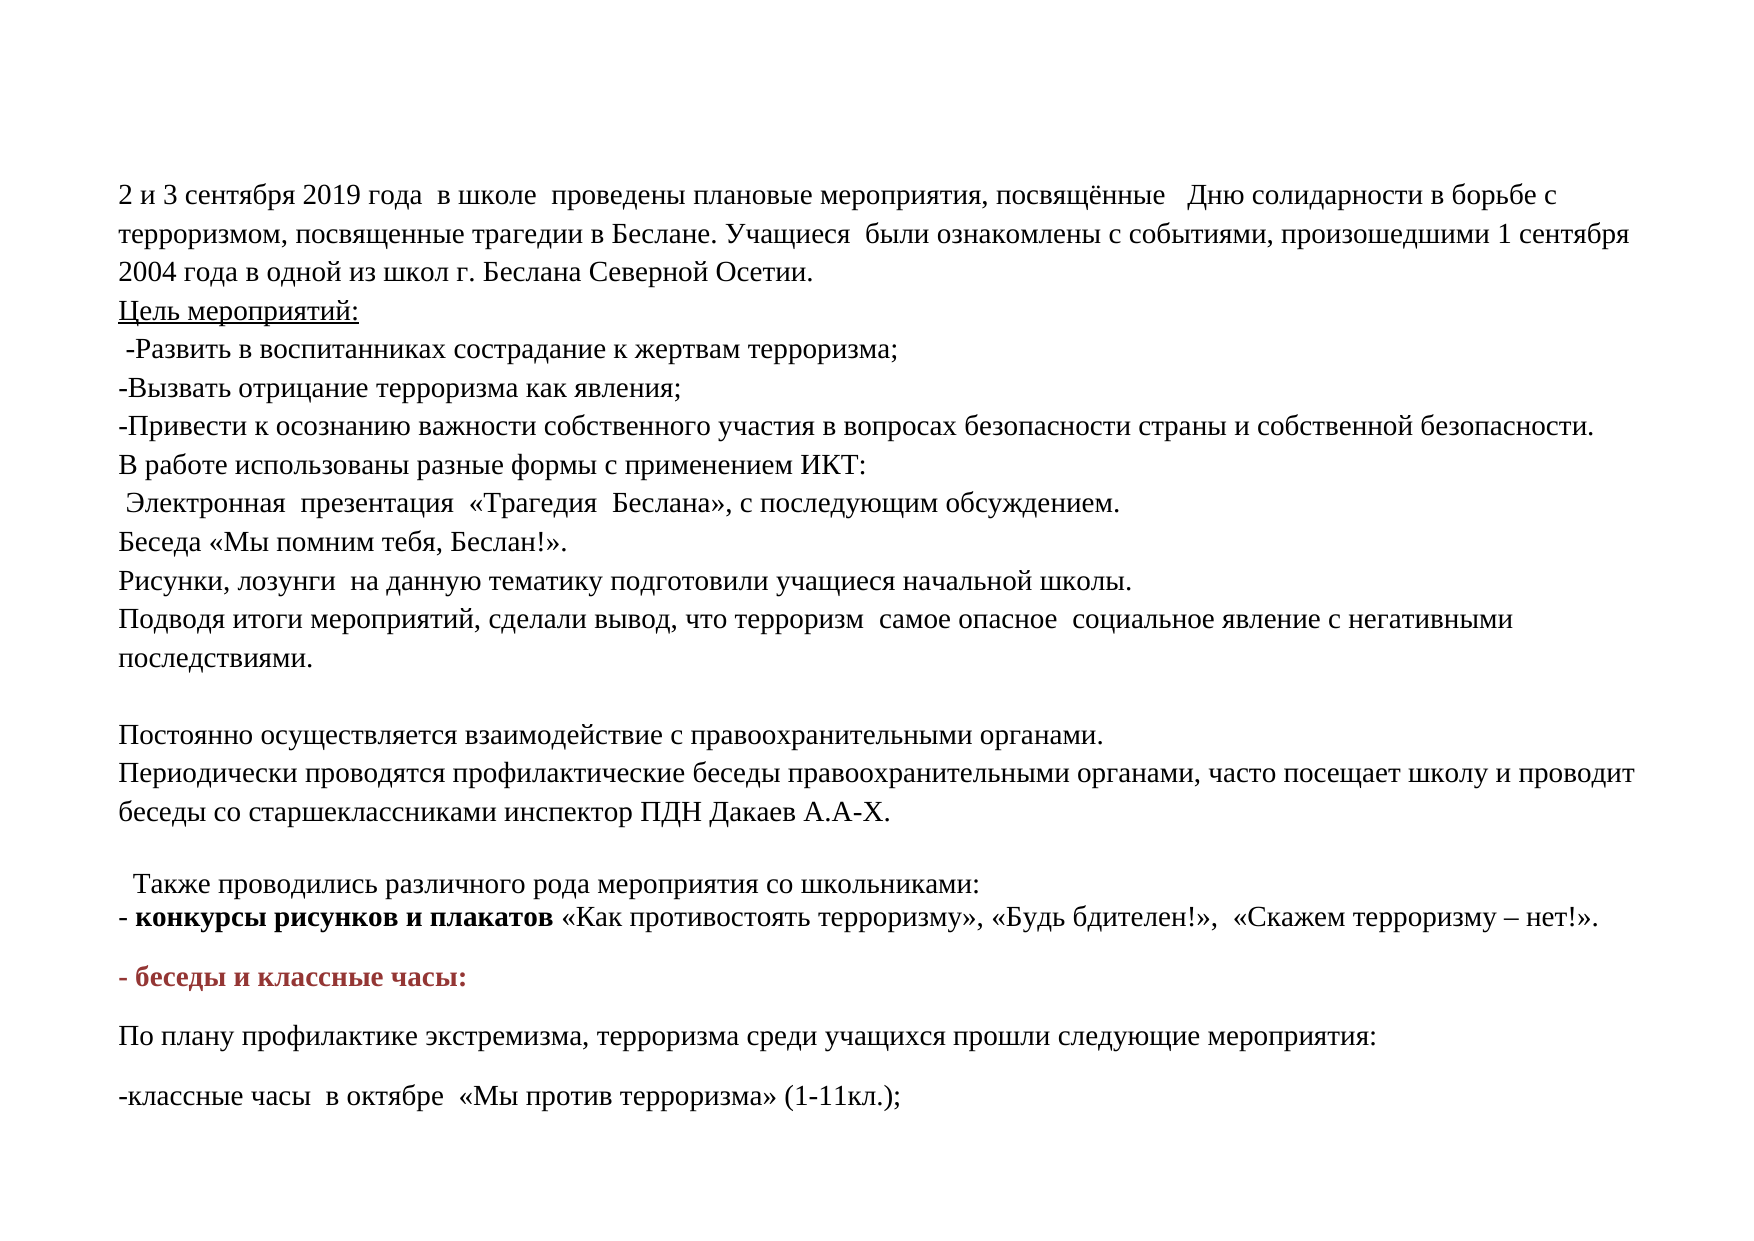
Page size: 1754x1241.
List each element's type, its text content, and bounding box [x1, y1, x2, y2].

text Постоянно осуществляется взаимодействие с правоохранительными органами. [118, 717, 1636, 750]
text Рисунки, лозунги на данную тематику подготовили учащиеся начальной школы. [118, 563, 1636, 596]
text Также проводились различного рода мероприятия со школьниками: [118, 866, 1636, 899]
text - конкурсы рисунков и плакатов «Как противостоять терроризму», «Будь бдителен!», «Скажем терроризму – нет!». [118, 899, 1636, 933]
text Электронная презентация «Трагедия Беслана», с последующим обсуждением. [118, 486, 1636, 519]
text -классные часы в октябре «Мы против терроризма» (1-11кл.); [118, 1078, 1636, 1111]
text 2 и 3 сентября 2019 года в школе проведены плановые мероприятия, посвящённые Дню солидарности в борьбе с терроризмом, посвященные трагедии в Беслане. Учащиеся были ознакомлены с событиями, произошедшими 1 сентября 2004 года в одной из школ г. Беслана Северной Осетии. [118, 177, 1636, 288]
text - беседы и классные часы: [118, 959, 1636, 992]
text Подводя итоги мероприятий, сделали вывод, что терроризм самое опасное социальное явление с негативными последствиями. [118, 601, 1636, 673]
text -Вызвать отрицание терроризма как явления; [118, 370, 1636, 403]
text -Развить в воспитанниках сострадание к жертвам терроризма; [118, 331, 1636, 365]
text В работе использованы разные формы с применением ИКТ: [118, 447, 1636, 481]
text По плану профилактике экстремизма, терроризма среди учащихся прошли следующие мероприятия: [118, 1018, 1636, 1052]
text Периодически проводятся профилактические беседы правоохранительными органами, часто посещает школу и проводит беседы со старшеклассниками инспектор ПДН Дакаев А.А-Х. [118, 755, 1636, 827]
text Цель мероприятий: [118, 293, 1636, 326]
text -Привести к осознанию важности собственного участия в вопросах безопасности страны и собственной безопасности. [118, 408, 1636, 442]
text Беседа «Мы помним тебя, Беслан!». [118, 524, 1636, 558]
